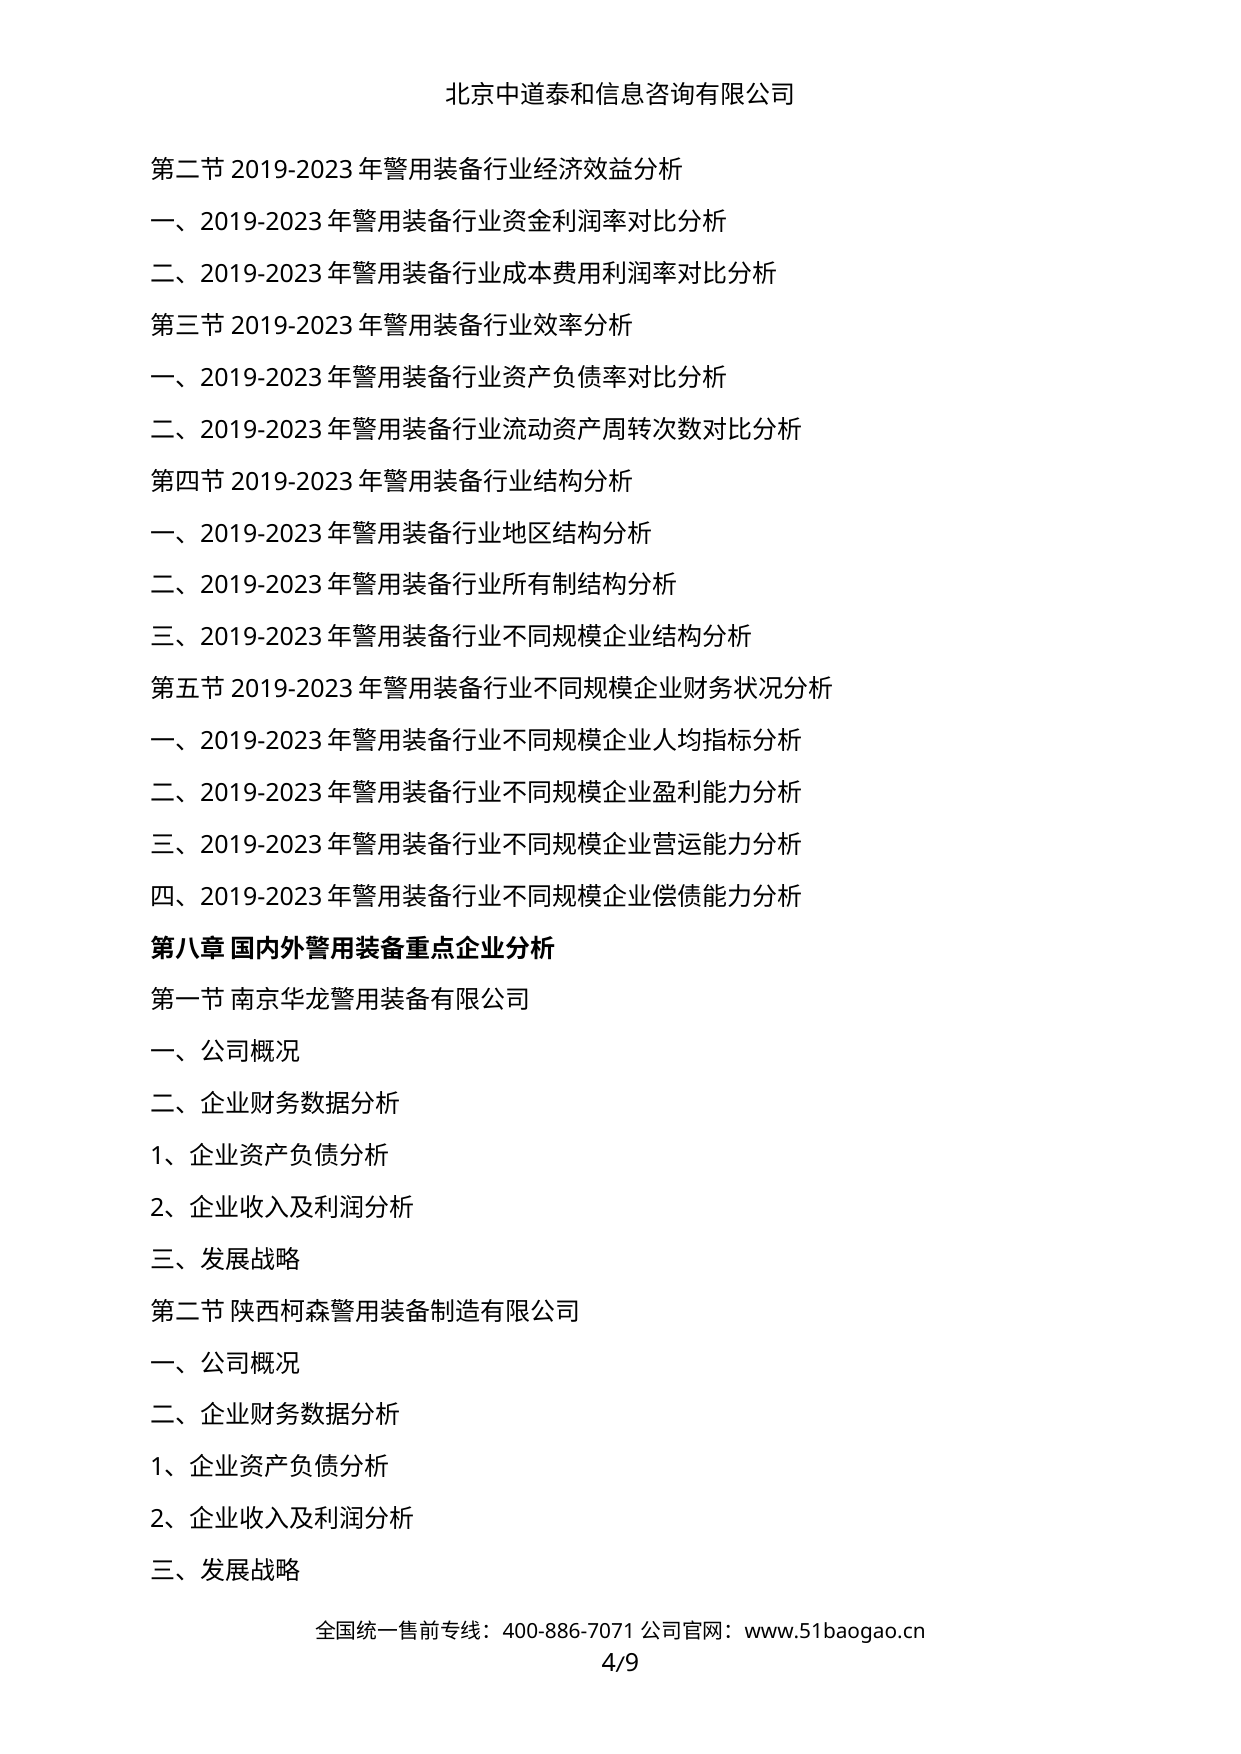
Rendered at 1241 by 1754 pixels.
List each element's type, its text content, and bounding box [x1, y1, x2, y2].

text 四、2019-2023年警用装备行业不同规模企业偿债能力分析 [150, 876, 1090, 912]
text 第二节 陕西柯森警用装备制造有限公司 [150, 1291, 1090, 1327]
text 二、企业财务数据分析 [150, 1084, 1090, 1120]
text 2、企业收入及利润分析 [150, 1499, 1090, 1535]
text 一、2019-2023年警用装备行业资产负债率对比分析 [150, 357, 1090, 394]
text 一、2019-2023年警用装备行业资金利润率对比分析 [150, 202, 1090, 238]
text 一、2019-2023年警用装备行业不同规模企业人均指标分析 [150, 721, 1090, 757]
text 第五节 2019-2023年警用装备行业不同规模企业财务状况分析 [150, 669, 1090, 705]
text 三、2019-2023年警用装备行业不同规模企业结构分析 [150, 617, 1090, 653]
text 二、2019-2023年警用装备行业所有制结构分析 [150, 565, 1090, 601]
text 二、2019-2023年警用装备行业成本费用利润率对比分析 [150, 254, 1090, 290]
text 第二节 2019-2023年警用装备行业经济效益分析 [150, 150, 1090, 186]
text 二、2019-2023年警用装备行业流动资产周转次数对比分析 [150, 409, 1090, 446]
text 三、2019-2023年警用装备行业不同规模企业营运能力分析 [150, 824, 1090, 861]
text 一、公司概况 [150, 1032, 1090, 1068]
text 第一节 南京华龙警用装备有限公司 [150, 980, 1090, 1016]
text 三、发展战略 [150, 1551, 1090, 1587]
text 1、企业资产负债分析 [150, 1447, 1090, 1483]
text 第八章 国内外警用装备重点企业分析 [150, 928, 1090, 964]
text 一、2019-2023年警用装备行业地区结构分析 [150, 513, 1090, 549]
text 1、企业资产负债分析 [150, 1136, 1090, 1172]
text 第四节 2019-2023年警用装备行业结构分析 [150, 461, 1090, 497]
text 三、发展战略 [150, 1239, 1090, 1276]
text 2、企业收入及利润分析 [150, 1187, 1090, 1224]
text 一、公司概况 [150, 1343, 1090, 1379]
text 二、企业财务数据分析 [150, 1395, 1090, 1431]
text 第三节 2019-2023年警用装备行业效率分析 [150, 306, 1090, 342]
text 二、2019-2023年警用装备行业不同规模企业盈利能力分析 [150, 772, 1090, 809]
